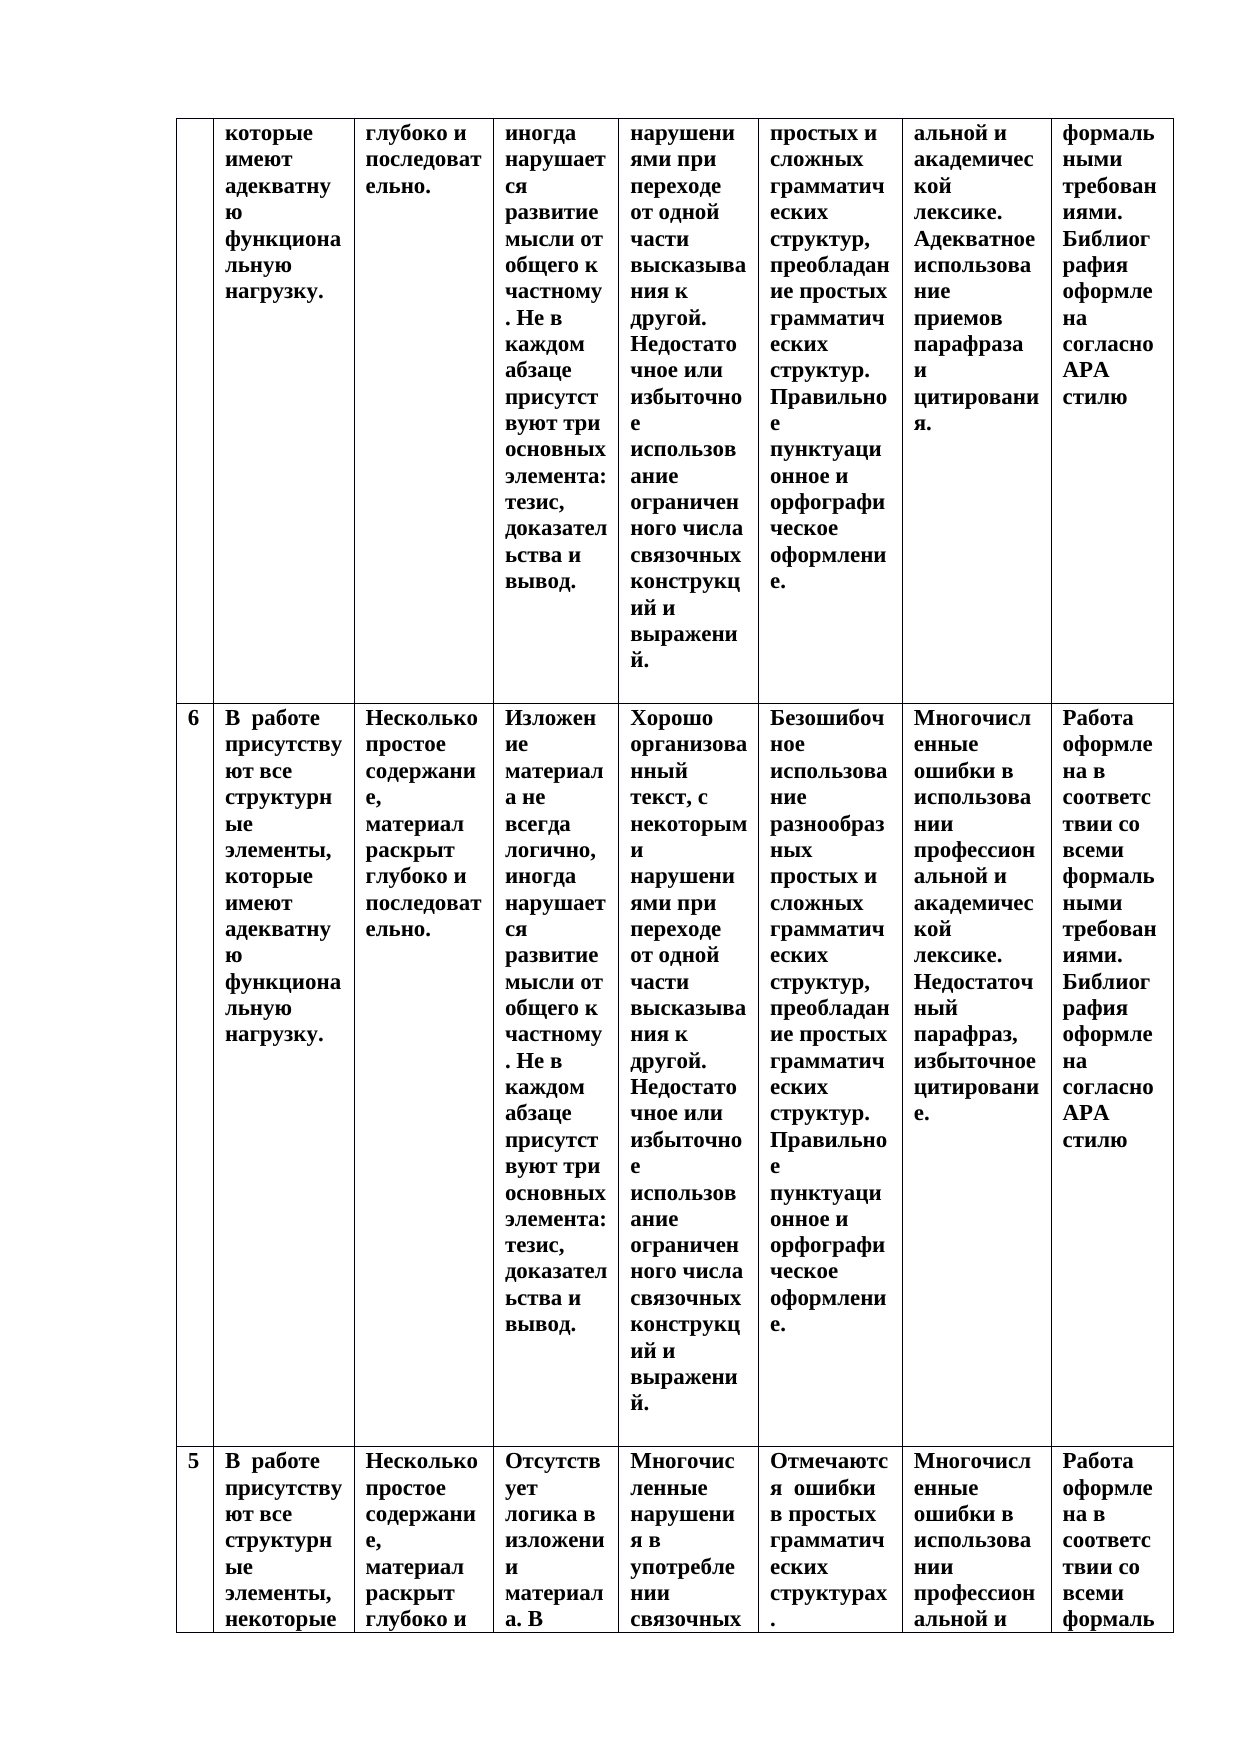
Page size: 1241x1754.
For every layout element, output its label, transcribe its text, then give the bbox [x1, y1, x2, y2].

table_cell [214, 1447, 354, 1632]
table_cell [619, 119, 758, 703]
table_cell 6 [177, 704, 213, 1446]
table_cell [759, 119, 902, 703]
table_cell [619, 1447, 758, 1632]
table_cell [494, 1447, 618, 1632]
table_cell В работе присутствуют все структурные элементы, которые имеют адекватную функциональную нагрузку. [214, 704, 354, 1446]
table_cell 7 [177, 119, 213, 703]
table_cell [214, 119, 354, 703]
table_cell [355, 119, 493, 703]
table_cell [759, 1447, 902, 1632]
table_cell Несколько простое содержание, материал раскрыт глубоко и последовательно. [355, 704, 493, 1446]
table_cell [494, 119, 618, 703]
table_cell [1052, 119, 1173, 703]
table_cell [903, 119, 1051, 703]
table_cell 5 [177, 1447, 213, 1632]
table_cell Работа оформлена в соответствии со всеми формальными требованиями. Библиография оформлена согласно APA стилю [1052, 704, 1173, 1446]
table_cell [355, 1447, 493, 1632]
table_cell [1052, 1447, 1173, 1632]
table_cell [903, 1447, 1051, 1632]
table_cell Многочисленные ошибки в использовании профессиональной и академической лексике. Недостаточный парафраз, избыточное цитирование. [903, 704, 1051, 1446]
